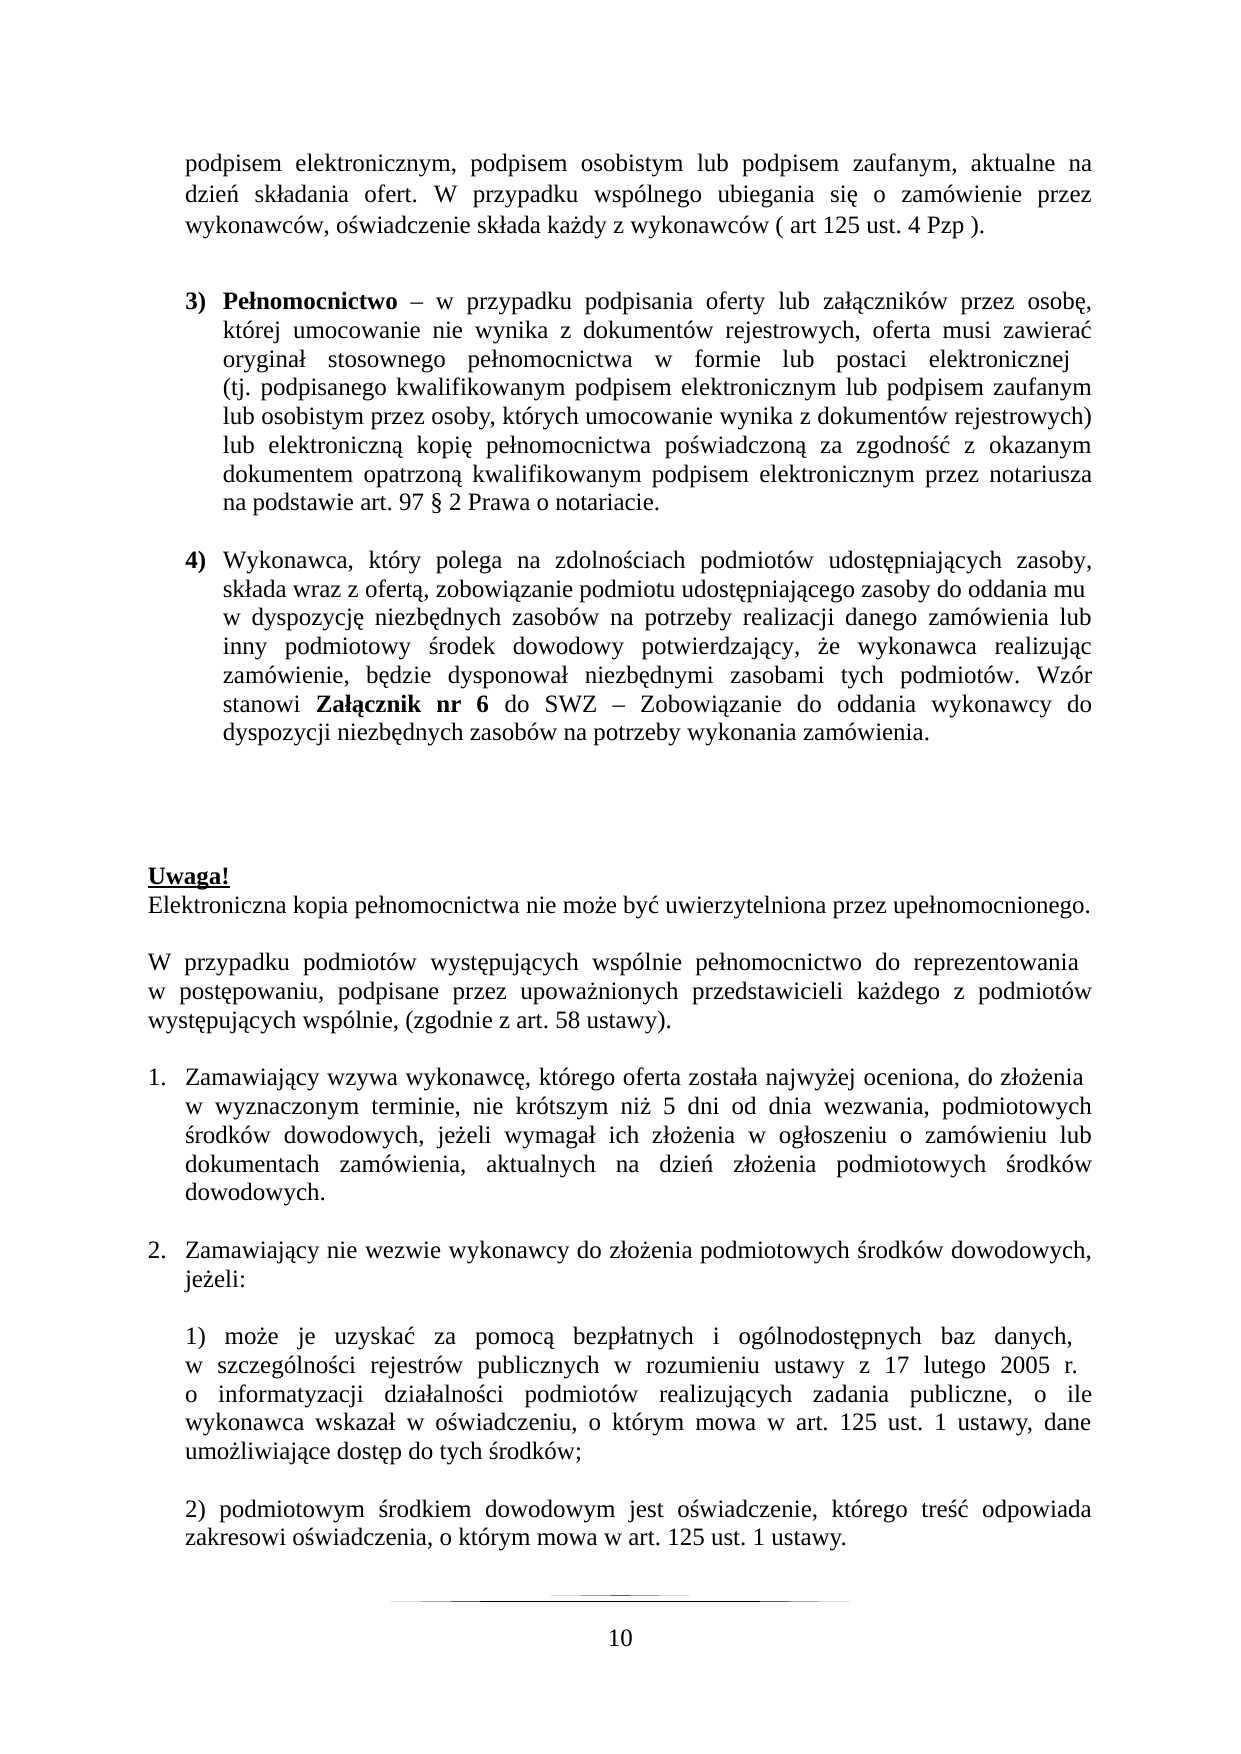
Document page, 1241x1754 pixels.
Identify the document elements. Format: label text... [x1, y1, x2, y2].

text W przypadku podmiotów występujących wspólnie pełnomocnictwo do reprezentowania w postępowaniu, podpisane przez upoważnionych przedstawicieli każdego z podmiotów występujących wspólnie, (zgodnie z art. 58 ustawy). [148, 947, 1093, 1034]
text Elektroniczna kopia pełnomocnictwa nie może być uwierzytelniona przez upełnomocnionego. [148, 890, 1093, 919]
list Pełnomocnictwo – w przypadku podpisania oferty lub załączników przez osobę, której umocowanie nie wynika z dokumentów rejestrowych, oferta musi zawierać oryginał stosownego pełnomocnictwa w formie lub postaci elektronicznej (tj. podpisanego kwalifikowanym podpisem elektronicznym lub podpisem zaufanym lub osobistym przez osoby, których umocowanie wynika z dokumentów rejestrowych) lub elektroniczną kopię pełnomocnictwa poświadczoną za zgodność z okazanym dokumentem opatrzoną kwalifikowanym podpisem elektronicznym przez notariusza na podstawie art. 97 § 2 Prawa o notariacie. [185, 286, 1093, 516]
list Wykonawca, który polega na zdolnościach podmiotów udostępniających zasoby, składa wraz z ofertą, zobowiązanie podmiotu udostępniającego zasoby do oddania mu w dyspozycję niezbędnych zasobów na potrzeby realizacji danego zamówienia lub inny podmiotowy środek dowodowy potwierdzający, że wykonawca realizując zamówienie, będzie dysponował niezbędnymi zasobami tych podmiotów. Wzór stanowi Załącznik nr 6 do SWZ – Zobowiązanie do oddania wykonawcy do dyspozycji niezbędnych zasobów na potrzeby wykonania zamówienia. [185, 545, 1093, 746]
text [185, 148, 1093, 238]
text Uwaga! [148, 861, 1093, 890]
text 1) może je uzyskać za pomocą bezpłatnych i ogólnodostępnych baz danych, w szczególności rejestrów publicznych w rozumieniu ustawy z 17 lutego 2005 r. o informatyzacji działalności podmiotów realizujących zadania publiczne, o ile wykonawca wskazał w oświadczeniu, o którym mowa w art. 125 ust. 1 ustawy, dane umożliwiające dostęp do tych środków; [185, 1321, 1093, 1465]
list Zamawiający nie wezwie wykonawcy do złożenia podmiotowych środków dowodowych, jeżeli: [148, 1235, 1093, 1292]
list Zamawiający wzywa wykonawcę, którego oferta została najwyżej oceniona, do złożenia w wyznaczonym terminie, nie krótszym niż 5 dni od dnia wezwania, podmiotowych środków dowodowych, jeżeli wymagał ich złożenia w ogłoszeniu o zamówieniu lub dokumentach zamówienia, aktualnych na dzień złożenia podmiotowych środków dowodowych. [148, 1062, 1093, 1206]
text 2) podmiotowym środkiem dowodowym jest oświadczenie, którego treść odpowiada zakresowi oświadczenia, o którym mowa w art. 125 ust. 1 ustawy. [185, 1494, 1093, 1551]
